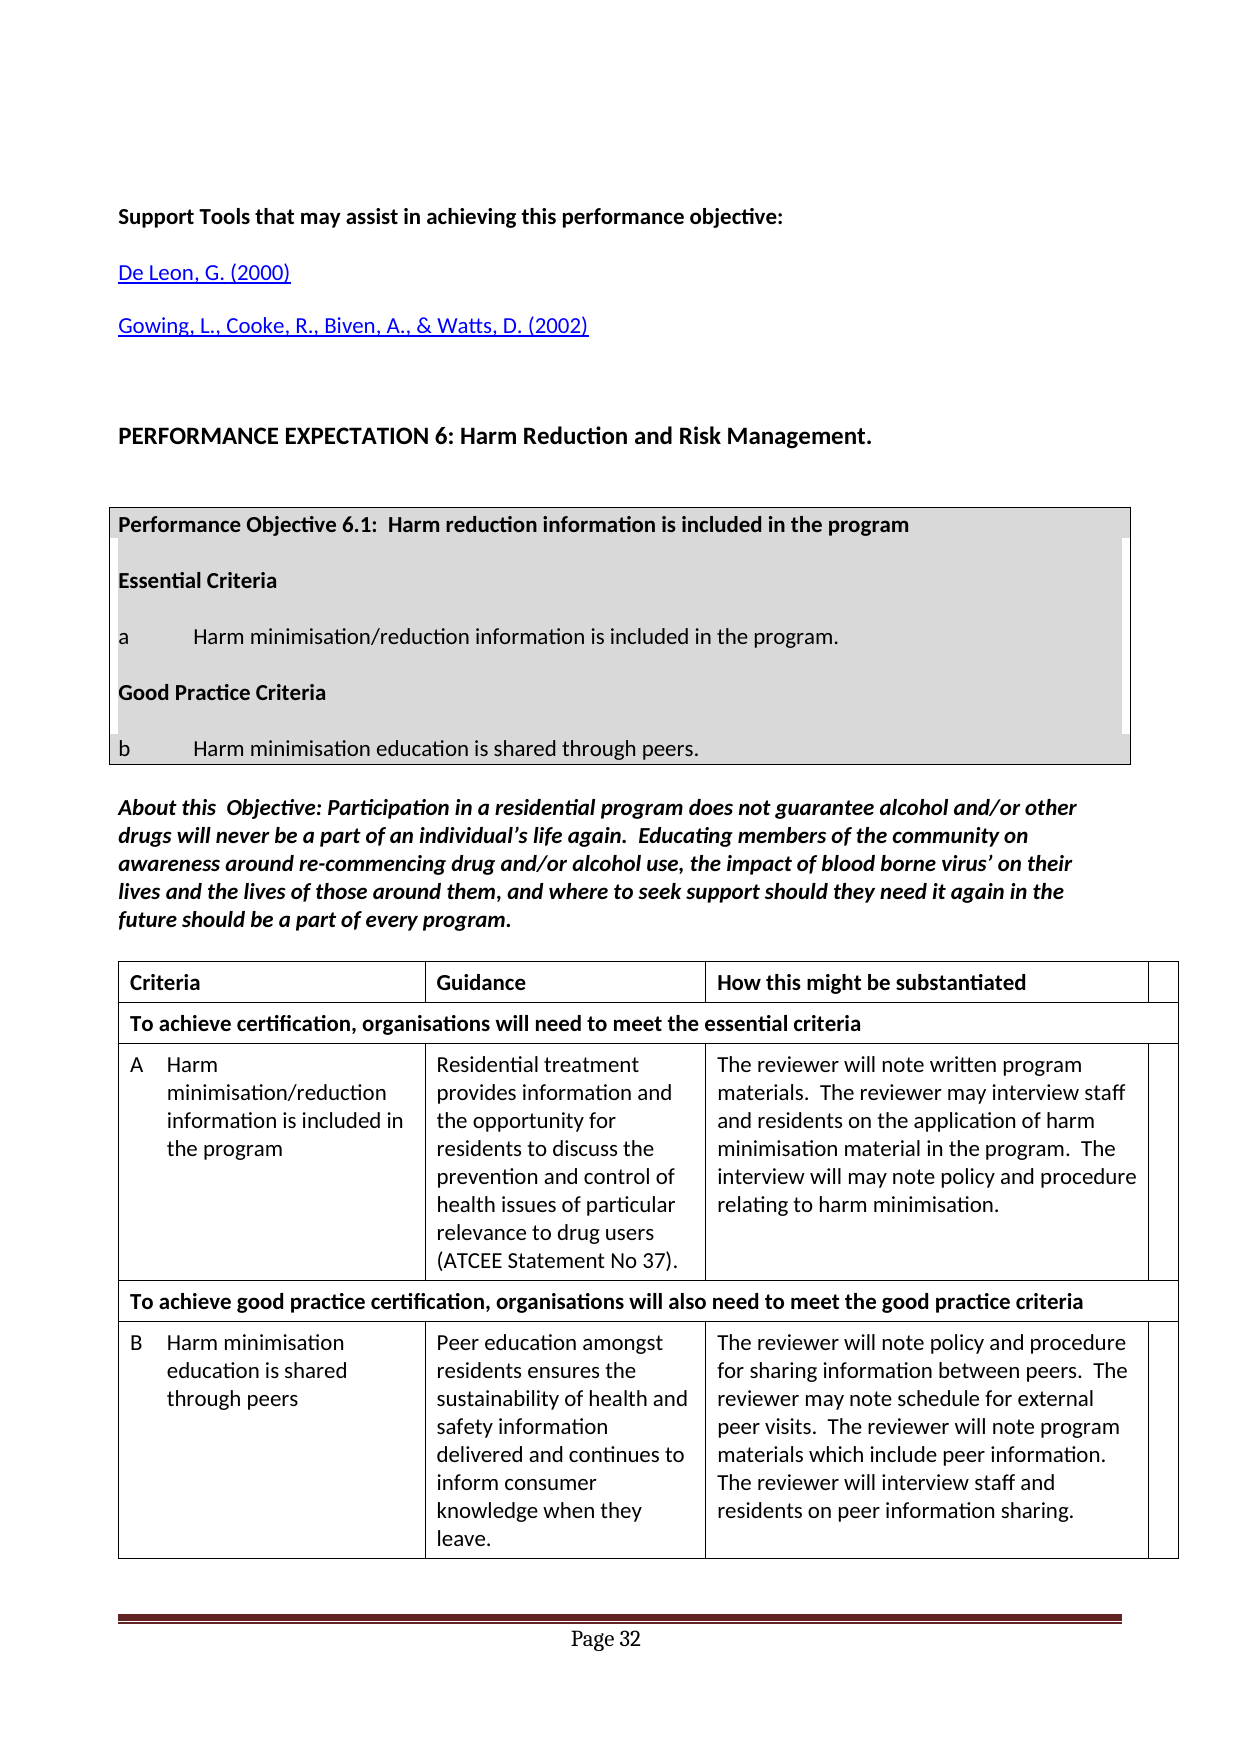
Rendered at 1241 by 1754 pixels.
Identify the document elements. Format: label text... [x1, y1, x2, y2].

text Performance Objective 6.1: Harm reduction information is included in the program [110, 508, 1130, 538]
table_cell [1149, 1322, 1178, 1558]
text a Harm minimisation/reduction information is included in the program. [118, 622, 1122, 650]
text Support Tools that may assist in achieving this performance objective: [118, 202, 1122, 230]
table_cell To achieve certification, organisations will need to meet the essential criteria [119, 1003, 1178, 1043]
text About this Objective: Participation in a residential program does not guarantee alcohol and/or other drugs will never be a part of an individual’s life again. Educating members of the community on awareness around re-commencing drug and/or alcohol use, the impact of blood borne virus’ on their lives and the lives of those around them, and where to seek support should they need it again in the future should be a part of every program. [118, 793, 1122, 933]
text De Leon, G. (2000) [118, 258, 1122, 286]
table_header How this might be substantiated [706, 962, 1148, 1002]
table_cell To achieve good practice certification, organisations will also need to meet the good practice criteria [119, 1281, 1178, 1321]
text b Harm minimisation education is shared through peers. [110, 731, 1130, 764]
table_cell [1149, 1044, 1178, 1280]
table_header Criteria [119, 962, 425, 1002]
table_header [1149, 962, 1178, 1002]
table_cell Harm minimisation education is shared through peers [155, 1322, 425, 1558]
table_cell Peer education amongst residents ensures the sustainability of health and safety information delivered and continues to inform consumer knowledge when they leave. [426, 1322, 705, 1558]
text Good Practice Criteria [118, 678, 1122, 706]
text PERFORMANCE EXPECTATION 6: Harm Reduction and Risk Management. [118, 420, 1122, 451]
table_header Guidance [426, 962, 705, 1002]
table_cell The reviewer will note policy and procedure for sharing information between peers. The reviewer may note schedule for external peer visits. The reviewer will note program materials which include peer information. The reviewer will interview staff and residents on peer information sharing. [706, 1322, 1148, 1558]
table_cell B [119, 1322, 155, 1558]
table_cell A [119, 1044, 155, 1280]
text Essential Criteria [118, 566, 1122, 594]
text Gowing, L., Cooke, R., Biven, A., & Watts, D. (2002) [118, 311, 1122, 339]
table_cell The reviewer will note written program materials. The reviewer may interview staff and residents on the application of harm minimisation material in the program. The interview will may note policy and procedure relating to harm minimisation. [706, 1044, 1148, 1280]
table_cell Residential treatment provides information and the opportunity for residents to discuss the prevention and control of health issues of particular relevance to drug users (ATCEE Statement No 37). [426, 1044, 705, 1280]
table_cell Harm minimisation/reduction information is included in the program [155, 1044, 425, 1280]
